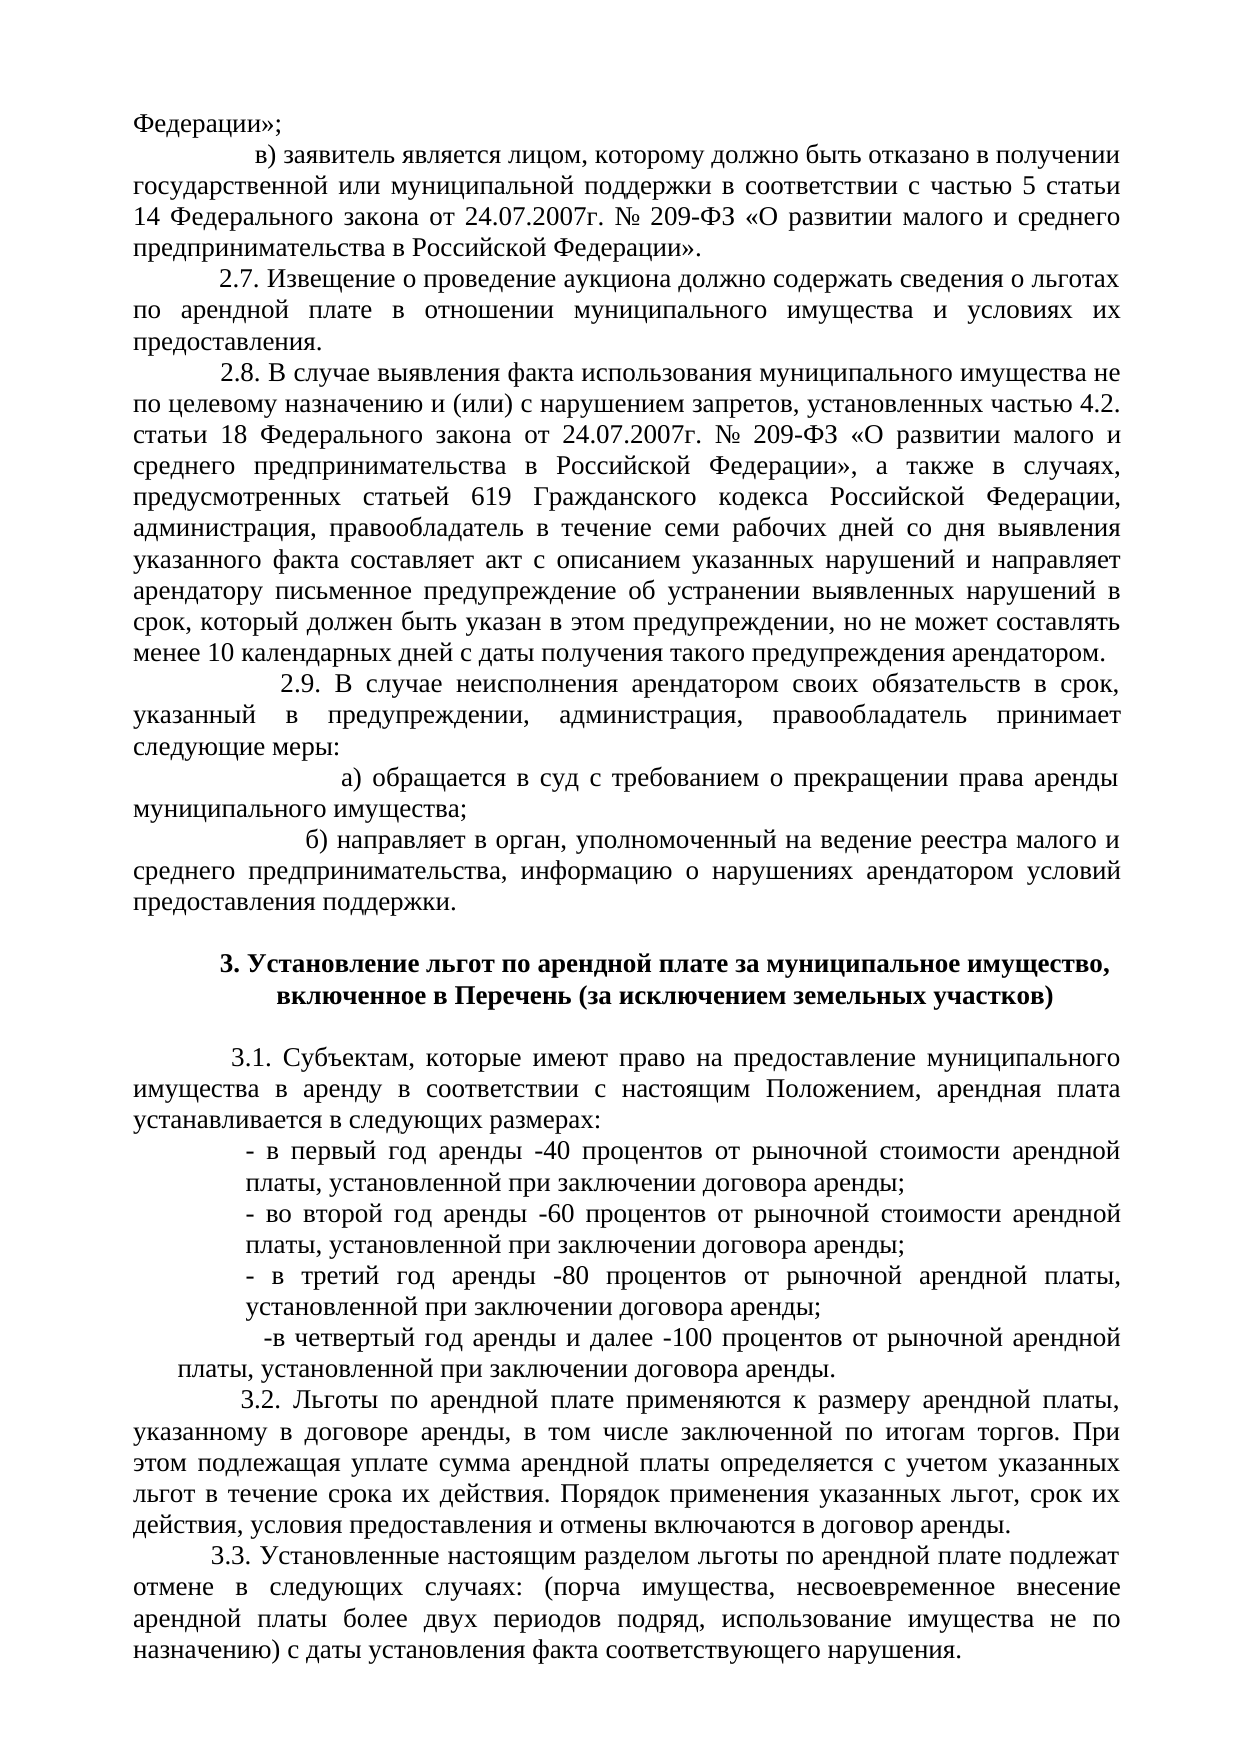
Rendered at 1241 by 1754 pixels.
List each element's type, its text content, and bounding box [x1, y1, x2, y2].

text Федерации»; [133, 107, 1122, 138]
text 2.7. Извещение о проведение аукциона должно содержать сведения о льготах по арендной плате в отношении муниципального имущества и условиях их предоставления. [133, 262, 1122, 356]
list - в первый год аренды -40 процентов от рыночной стоимости арендной платы, установленной при заключении договора аренды; [245, 1134, 1122, 1197]
list - во второй год аренды -60 процентов от рыночной стоимости арендной платы, установленной при заключении договора аренды; [245, 1197, 1122, 1259]
text 3.2. Льготы по арендной плате применяются к размеру арендной платы, указанному в договоре аренды, в том числе заключенной по итогам торгов. При этом подлежащая уплате сумма арендной платы определяется с учетом указанных льгот в течение срока их действия. Порядок применения указанных льгот, срок их действия, условия предоставления и отмены включаются в договор аренды. [133, 1384, 1122, 1539]
list -в четвертый год аренды и далее -100 процентов от рыночной арендной платы, установленной при заключении договора аренды. [177, 1321, 1122, 1384]
text 2.9. В случае неисполнения арендатором своих обязательств в срок, указанный в предупреждении, администрация, правообладатель принимает следующие меры: [133, 667, 1122, 761]
list 3. Установление льгот по арендной плате за муниципальное имущество, включенное в Перечень (за исключением земельных участков) [208, 948, 1122, 1010]
text 2.8. В случае выявления факта использования муниципального имущества не по целевому назначению и (или) с нарушением запретов, установленных частью 4.2. статьи 18 Федерального закона от 24.07.2007г. № 209-ФЗ «О развитии малого и среднего предпринимательства в Российской Федерации», а также в случаях, предусмотренных статьей 619 Гражданского кодекса Российской Федерации, администрация, правообладатель в течение семи рабочих дней со дня выявления указанного факта составляет акт с описанием указанных нарушений и направляет арендатору письменное предупреждение об устранении выявленных нарушений в срок, который должен быть указан в этом предупреждении, но не может составлять менее 10 календарных дней с даты получения такого предупреждения арендатором. [133, 356, 1122, 667]
text а) обращается в суд с требованием о прекращении права аренды муниципального имущества; [133, 761, 1122, 823]
text 3.3. Установленные настоящим разделом льготы по арендной плате подлежат отмене в следующих случаях: (порча имущества, несвоевременное внесение арендной платы более двух периодов подряд, использование имущества не по назначению) с даты установления факта соответствующего нарушения. [133, 1539, 1122, 1664]
list - в третий год аренды -80 процентов от рыночной арендной платы, установленной при заключении договора аренды; [245, 1259, 1122, 1321]
text б) направляет в орган, уполномоченный на ведение реестра малого и среднего предпринимательства, информацию о нарушениях арендатором условий предоставления поддержки. [133, 823, 1122, 916]
text в) заявитель является лицом, которому должно быть отказано в получении государственной или муниципальной поддержки в соответствии с частью 5 статьи 14 Федерального закона от 24.07.2007г. № 209-ФЗ «О развитии малого и среднего предпринимательства в Российской Федерации». [133, 138, 1122, 262]
text 3.1. Субъектам, которые имеют право на предоставление муниципального имущества в аренду в соответствии с настоящим Положением, арендная плата устанавливается в следующих размерах: [133, 1041, 1122, 1134]
